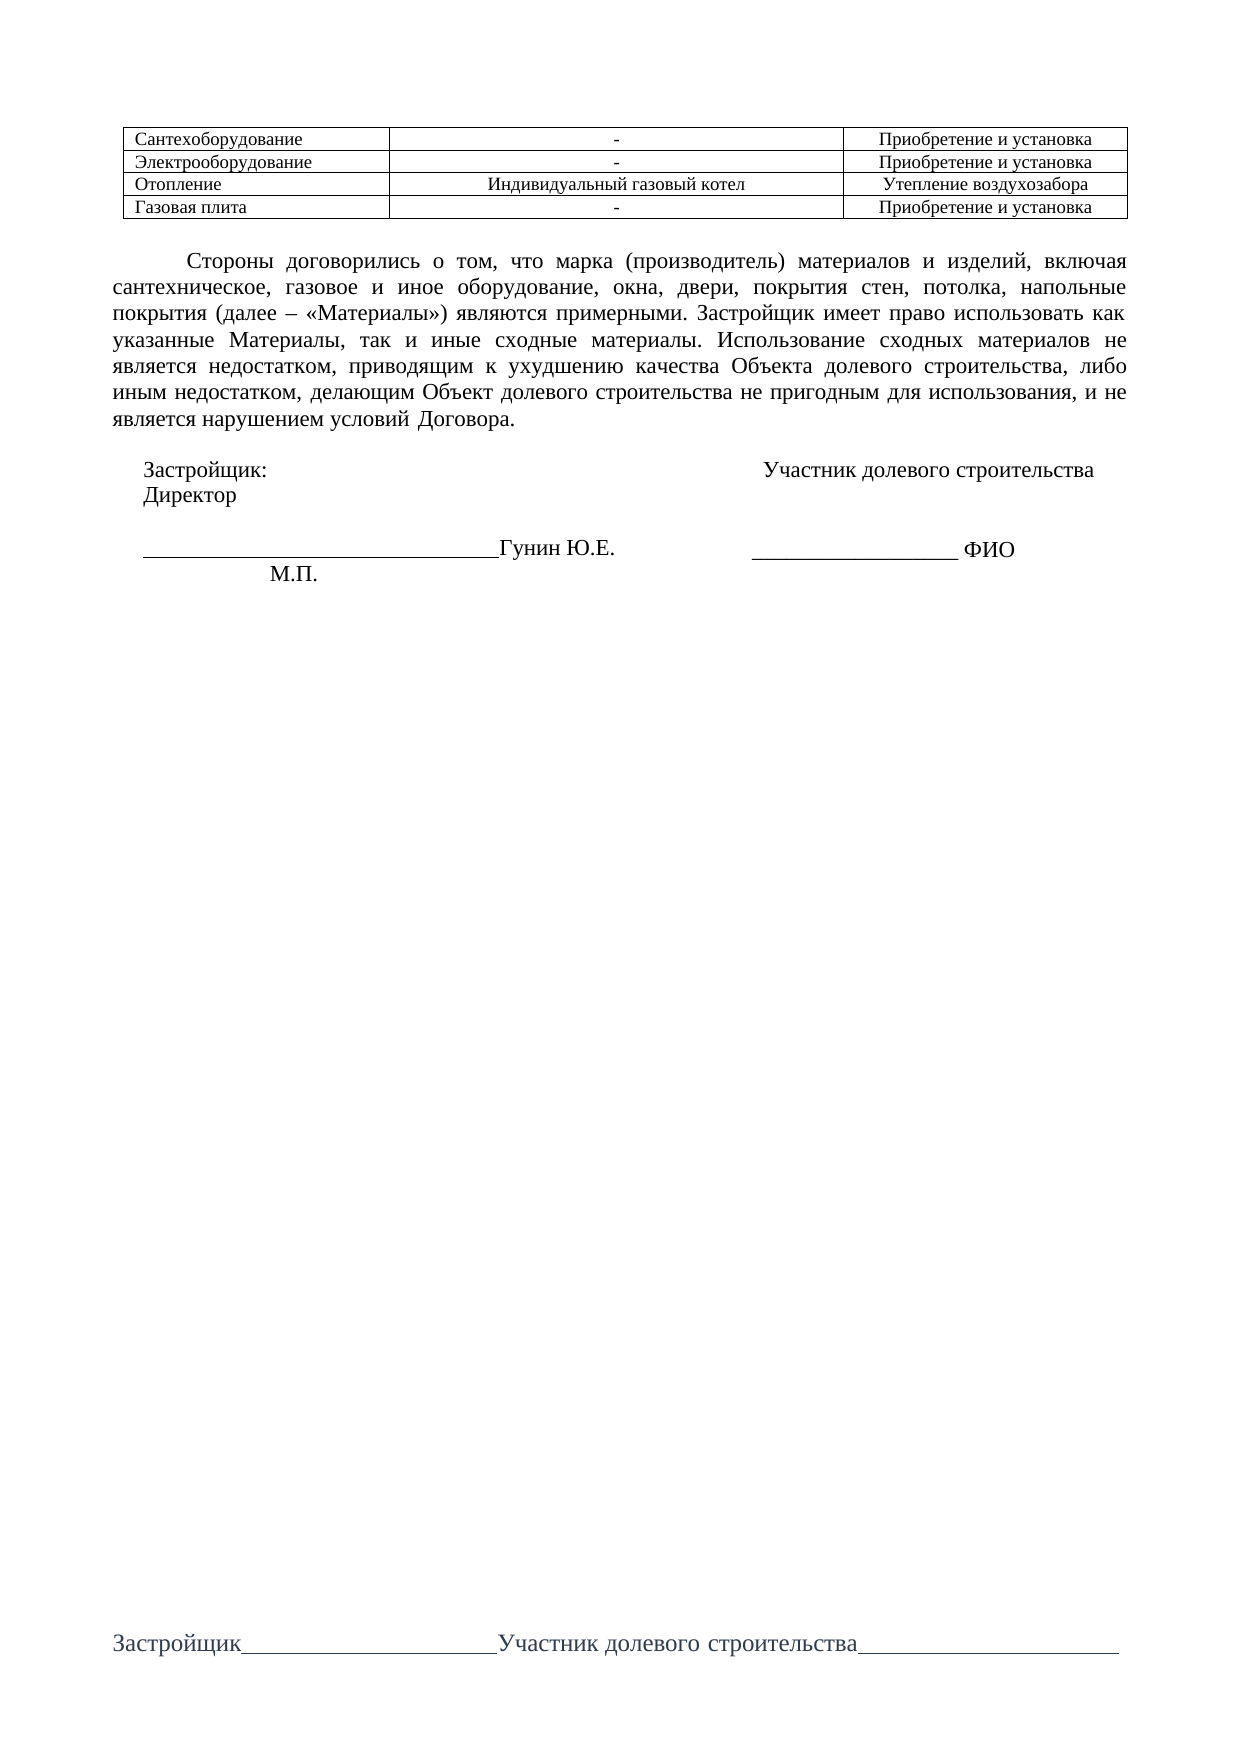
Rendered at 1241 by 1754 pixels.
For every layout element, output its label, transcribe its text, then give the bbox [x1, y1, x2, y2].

table_cell Приобретение и установка [844, 196, 1127, 217]
table_cell Индивидуальный газовый котел [390, 173, 843, 195]
table_cell Электрооборудование [124, 151, 389, 172]
table_cell - [390, 151, 843, 172]
text Стороны договорились о том, что марка (производитель) материалов и изделий, включая сантехническое, газовое и иное оборудование, окна, двери, покрытия стен, потолка, напольные покрытия (далее – «Материалы») являются примерными. Застройщик имеет право использовать как указанные Материалы, так и иные сходные материалы. Использование сходных материалов не является недостатком, приводящим к ухудшению качества Объекта долевого строительства, либо иным недостатком, делающим Объект долевого строительства не пригодным для использования, и не является нарушением условий Договора. [112, 247, 1127, 431]
table_header Застройщик: [132, 458, 752, 484]
table_cell Приобретение и установка [844, 128, 1127, 150]
table_cell Газовая плита [124, 196, 389, 217]
table_cell Отопление [124, 173, 389, 195]
table_cell __________________ ФИО [752, 484, 1137, 602]
table_cell Утепление воздухозабора [844, 173, 1127, 195]
table_header Участник долевого строительства [752, 458, 1137, 484]
table_cell Директор Гунин Ю.Е. М.П. [132, 484, 752, 602]
table_cell Сантехоборудование [124, 128, 389, 150]
table_cell - [390, 196, 843, 217]
table_cell Приобретение и установка [844, 151, 1127, 172]
table_cell - [390, 128, 843, 150]
